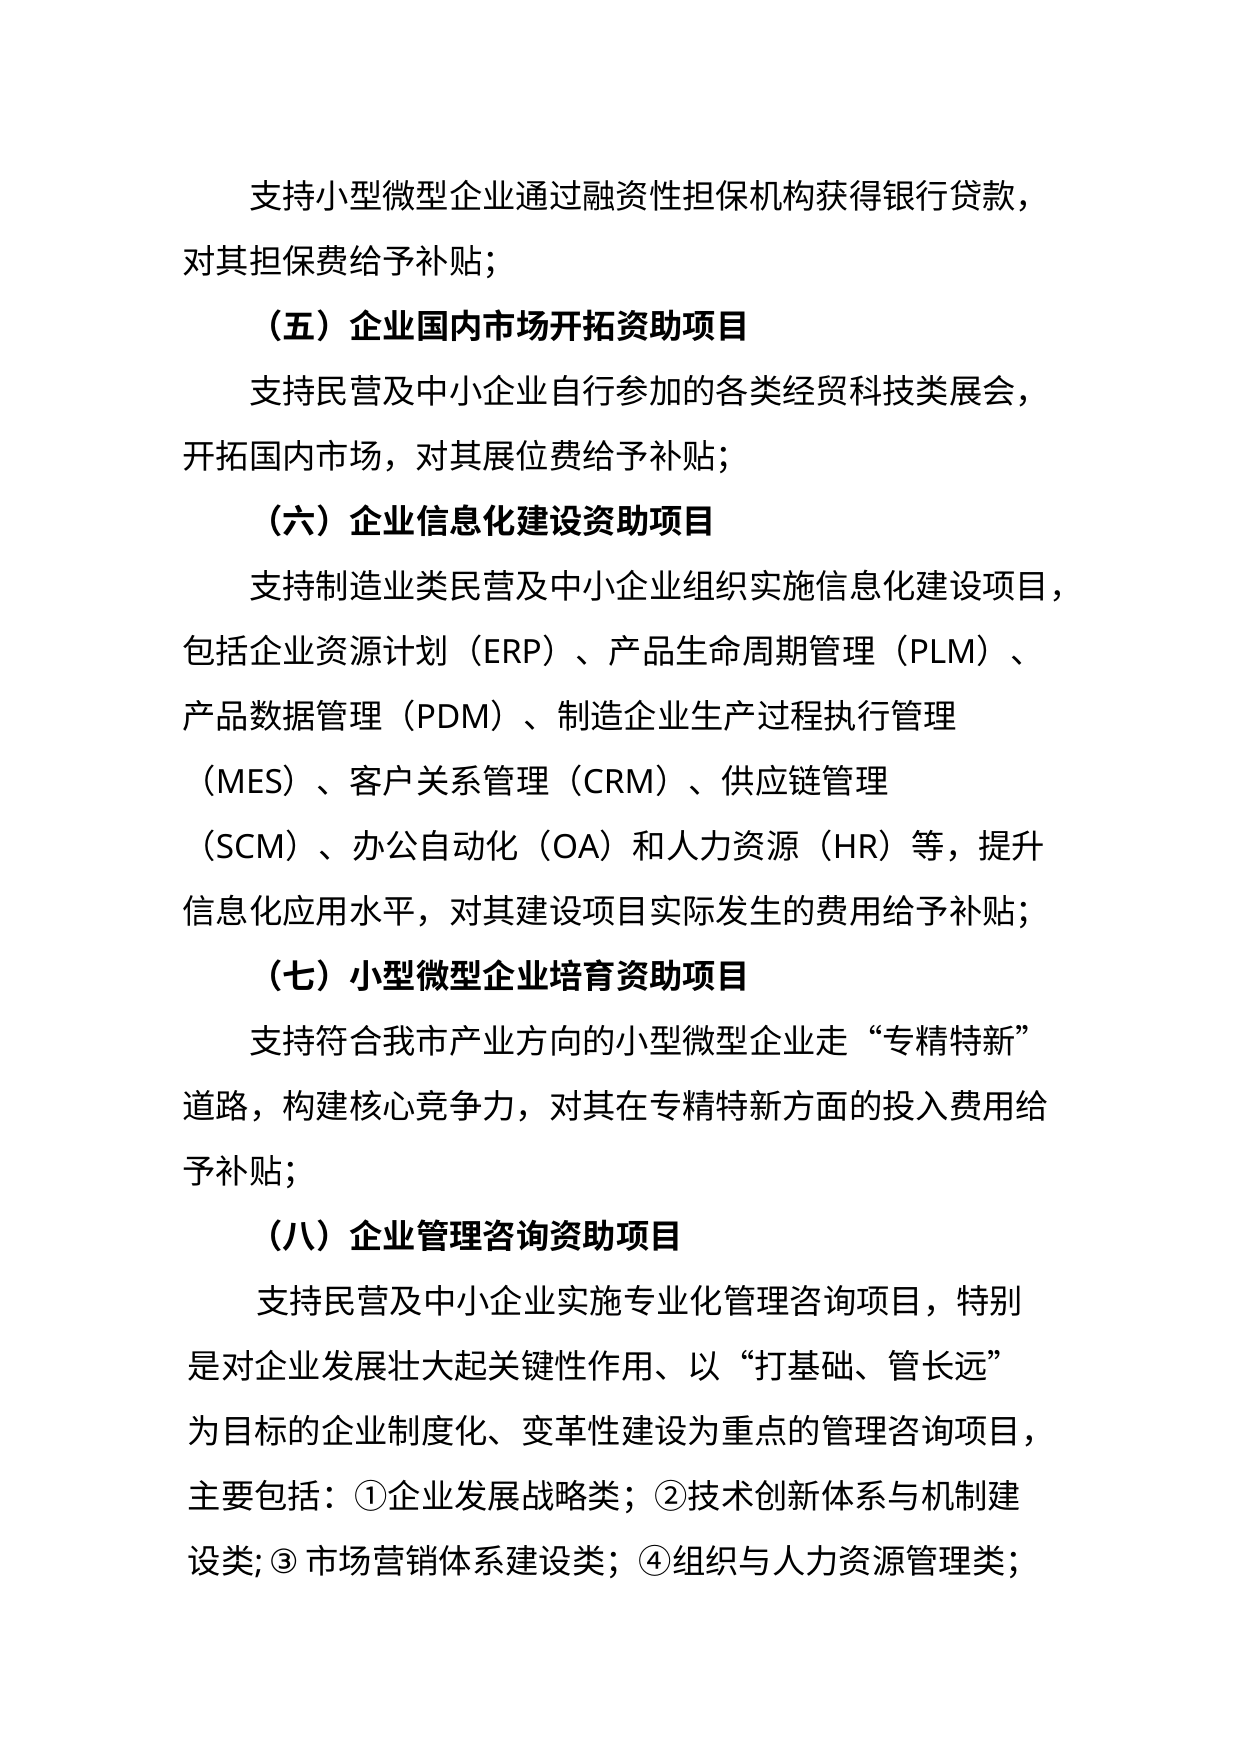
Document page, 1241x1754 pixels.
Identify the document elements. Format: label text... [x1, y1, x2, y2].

text （八）企业管理咨询资助项目 [182, 1202, 1053, 1267]
text 支持民营及中小企业自行参加的各类经贸科技类展会，开拓国内市场，对其展位费给予补贴； [182, 357, 1053, 487]
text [187, 1267, 1053, 1592]
text 支持小型微型企业通过融资性担保机构获得银行贷款，对其担保费给予补贴； [182, 162, 1053, 292]
text 支持符合我市产业方向的小型微型企业走“专精特新”道路，构建核心竞争力，对其在专精特新方面的投入费用给予补贴； [182, 1007, 1053, 1202]
text （六）企业信息化建设资助项目 [182, 487, 1053, 552]
text （七）小型微型企业培育资助项目 [182, 942, 1053, 1007]
text （五）企业国内市场开拓资助项目 [182, 292, 1053, 357]
text 支持制造业类民营及中小企业组织实施信息化建设项目，包括企业资源计划（ERP）、产品生命周期管理（PLM）、产品数据管理（PDM）、制造企业生产过程执行管理（MES）、客户关系管理（CRM）、供应链管理（SCM）、办公自动化（OA）和人力资源（HR）等，提升信息化应用水平，对其建设项目实际发生的费用给予补贴； [182, 552, 1053, 942]
